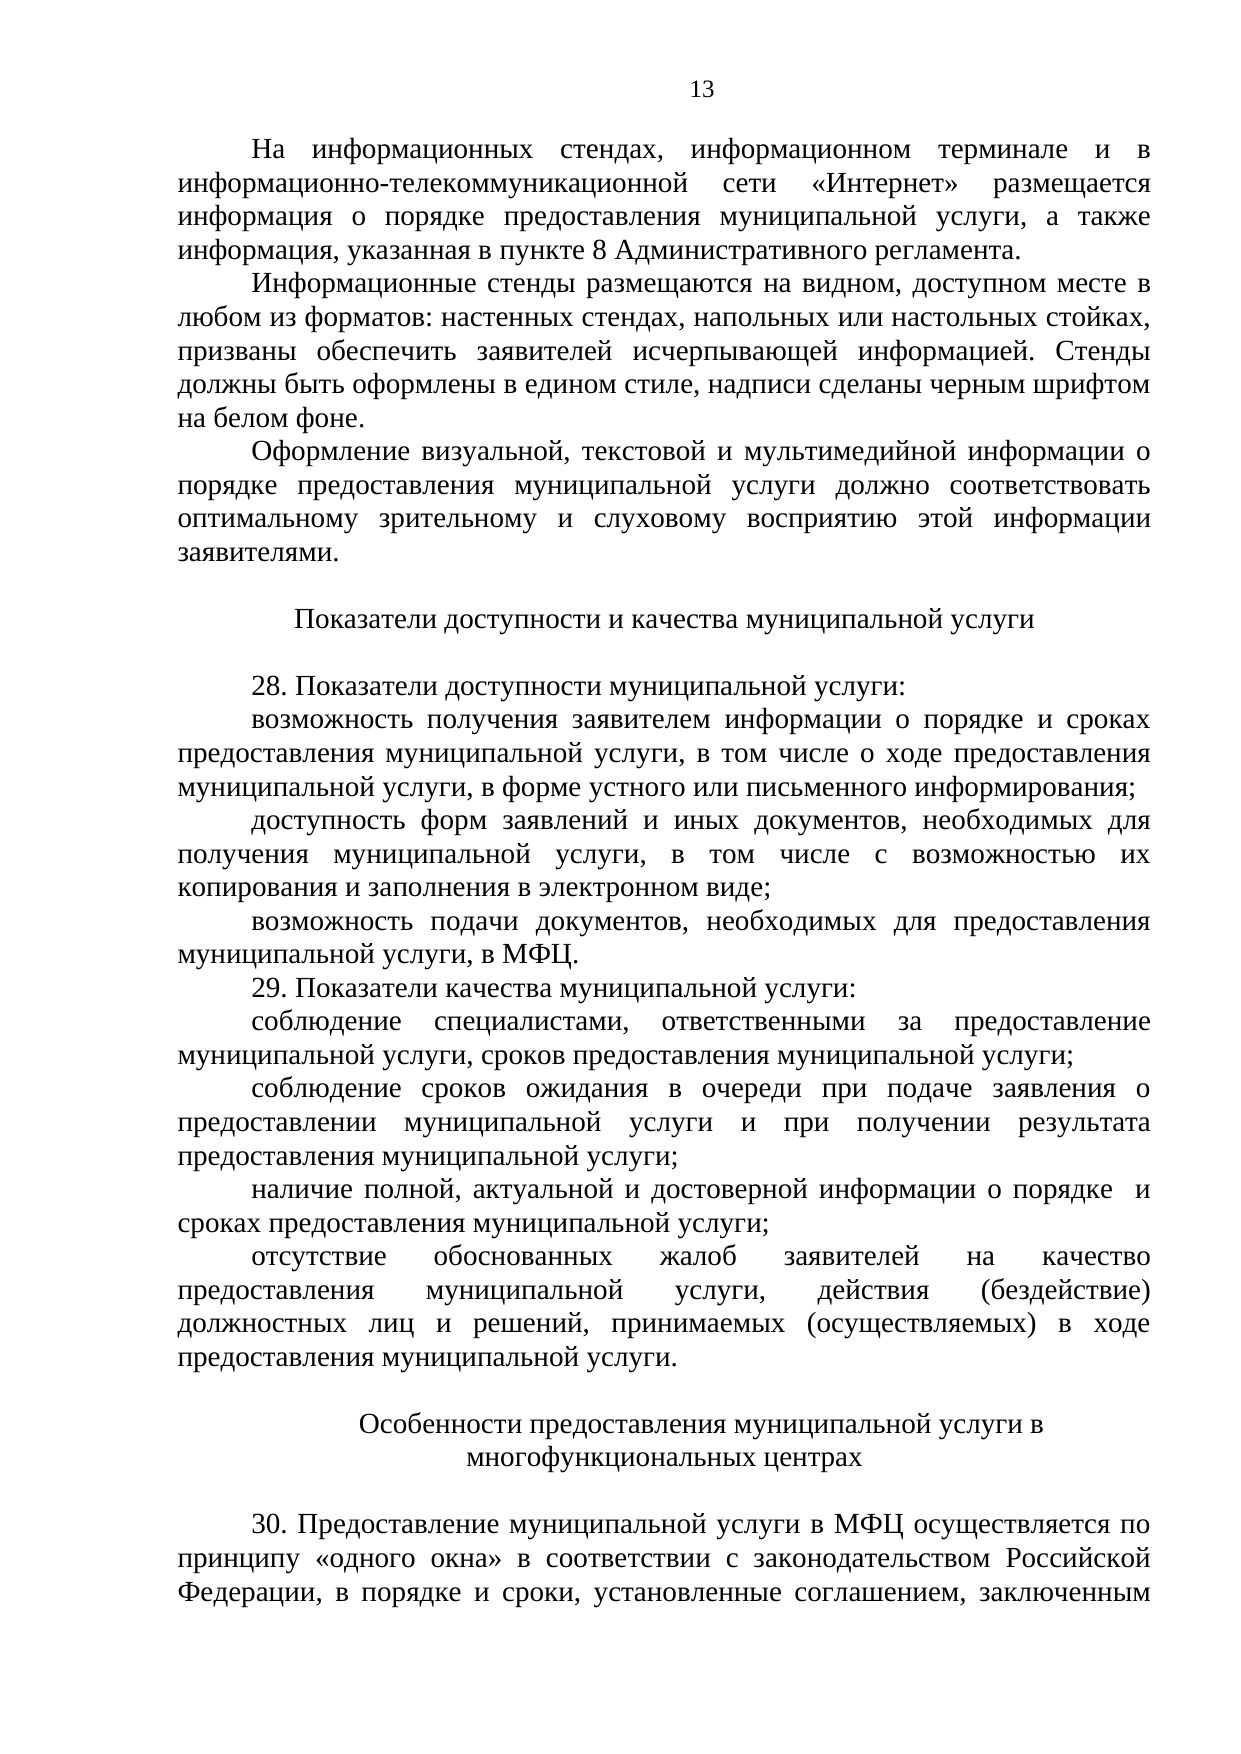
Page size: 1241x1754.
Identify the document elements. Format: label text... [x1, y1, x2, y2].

list соблюдение специалистами, ответственными за предоставление муниципальной услуги, сроков предоставления муниципальной услуги; [177, 1003, 1152, 1071]
text Показатели доступности и качества муниципальной услуги [177, 601, 1152, 634]
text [177, 1507, 1152, 1607]
list отсутствие обоснованных жалоб заявителей на качество предоставления муниципальной услуги, действия (бездействие) должностных лиц и решений, принимаемых (осуществляемых) в ходе предоставления муниципальной услуги. [177, 1238, 1152, 1372]
list доступность форм заявлений и иных документов, необходимых для получения муниципальной услуги, в том числе с возможностью их копирования и заполнения в электронном виде; [177, 802, 1152, 903]
text 28. Показатели доступности муниципальной услуги: [177, 668, 1152, 702]
list 29. Показатели качества муниципальной услуги: [177, 970, 1152, 1003]
list возможность подачи документов, необходимых для предоставления муниципальной услуги, в МФЦ. [177, 903, 1152, 970]
list наличие полной, актуальной и достоверной информации о порядке и сроках предоставления муниципальной услуги; [177, 1171, 1152, 1238]
text Информационные стенды размещаются на видном, доступном месте в любом из форматов: настенных стендах, напольных или настольных стойках, призваны обеспечить заявителей исчерпывающей информацией. Стенды должны быть оформлены в едином стиле, надписи сделаны черным шрифтом на белом фоне. [177, 266, 1152, 433]
text На информационных стендах, информационном терминале и в информационно-телекоммуникационной сети «Интернет» размещается информация о порядке предоставления муниципальной услуги, а также информация, указанная в пункте 8 Административного регламента. [177, 131, 1152, 266]
list возможность получения заявителем информации о порядке и сроках предоставления муниципальной услуги, в том числе о ходе предоставления муниципальной услуги, в форме устного или письменного информирования; [177, 702, 1152, 802]
list соблюдение сроков ожидания в очереди при подаче заявления о предоставлении муниципальной услуги и при получении результата предоставления муниципальной услуги; [177, 1071, 1152, 1171]
text Особенности предоставления муниципальной услуги в многофункциональных центрах [177, 1406, 1152, 1473]
text Оформление визуальной, текстовой и мультимедийной информации о порядке предоставления муниципальной услуги должно соответствовать оптимальному зрительному и слуховому восприятию этой информации заявителями. [177, 433, 1152, 567]
